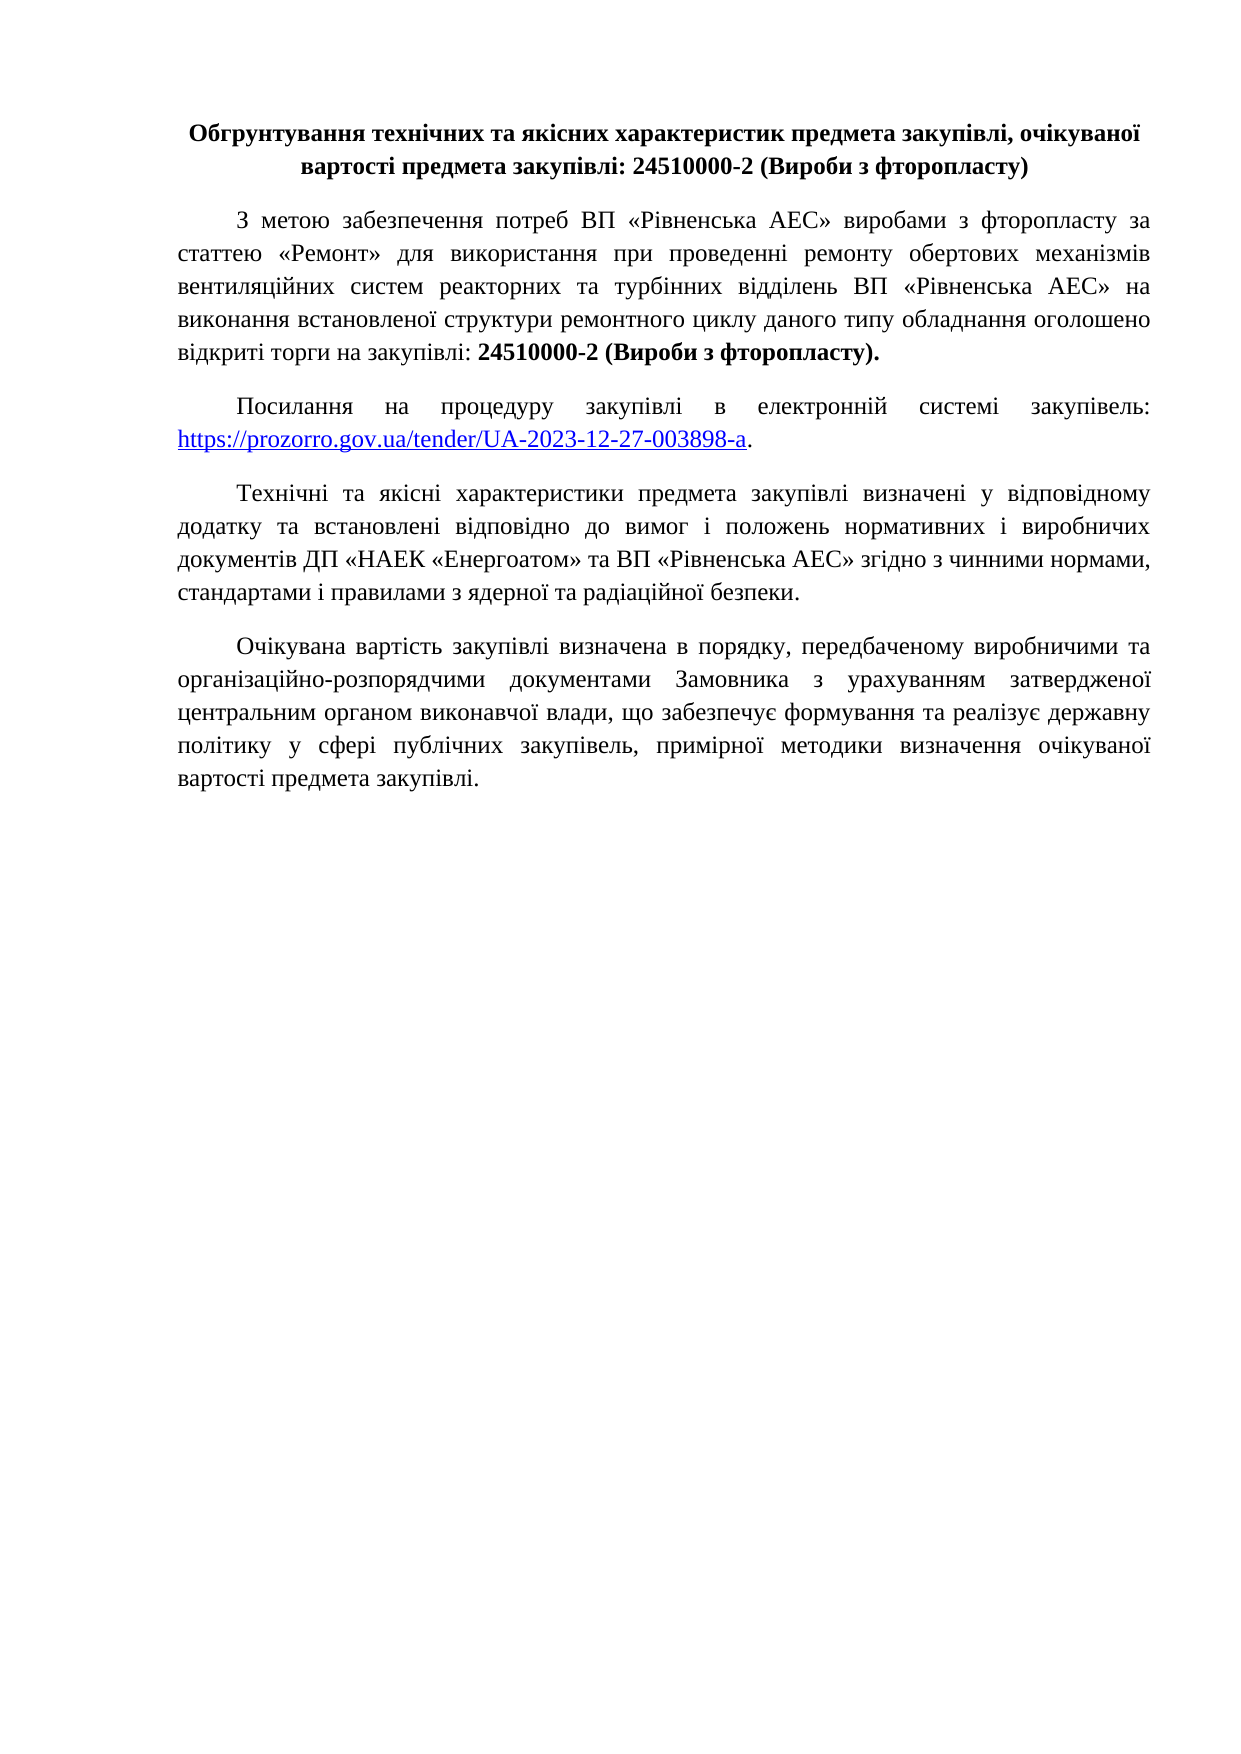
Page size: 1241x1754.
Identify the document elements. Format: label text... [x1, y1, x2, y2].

text Технічні та якісні характеристики предмета закупівлі визначені у відповідному додатку та встановлені відповідно до вимог і положень нормативних і виробничих документів ДП «НАЕК «Енергоатом» та ВП «Рівненська АЕС» згідно з чинними нормами, стандартами і правилами з ядерної та радіаційної безпеки. [177, 478, 1152, 606]
text Очікувана вартість закупівлі визначена в порядку, передбаченому виробничими та організаційно-розпорядчими документами Замовника з урахуванням затвердженої центральним органом виконавчої влади, що забезпечує формування та реалізує державну політику у сфері публічних закупівель, примірної методики визначення очікуваної вартості предмета закупівлі. [177, 631, 1152, 792]
text З метою забезпечення потреб ВП «Рівненська АЕС» виробами з фторопласту за статтею «Ремонт» для використання при проведенні ремонту обертових механізмів вентиляційних систем реакторних та турбінних відділень ВП «Рівненська АЕС» на виконання встановленої структури ремонтного циклу даного типу обладнання оголошено відкриті торги на закупівлі: 24510000-2 (Вироби з фторопласту). [177, 205, 1152, 366]
text Обгрунтування технічних та якісних характеристик предмета закупівлі, очікуваної вартості предмета закупівлі: 24510000-2 (Вироби з фторопласту) [177, 118, 1152, 180]
text Посилання на процедуру закупівлі в електронній системі закупівель: https://prozorro.gov.ua/tender/UA-2023-12-27-003898-a. [177, 391, 1152, 453]
